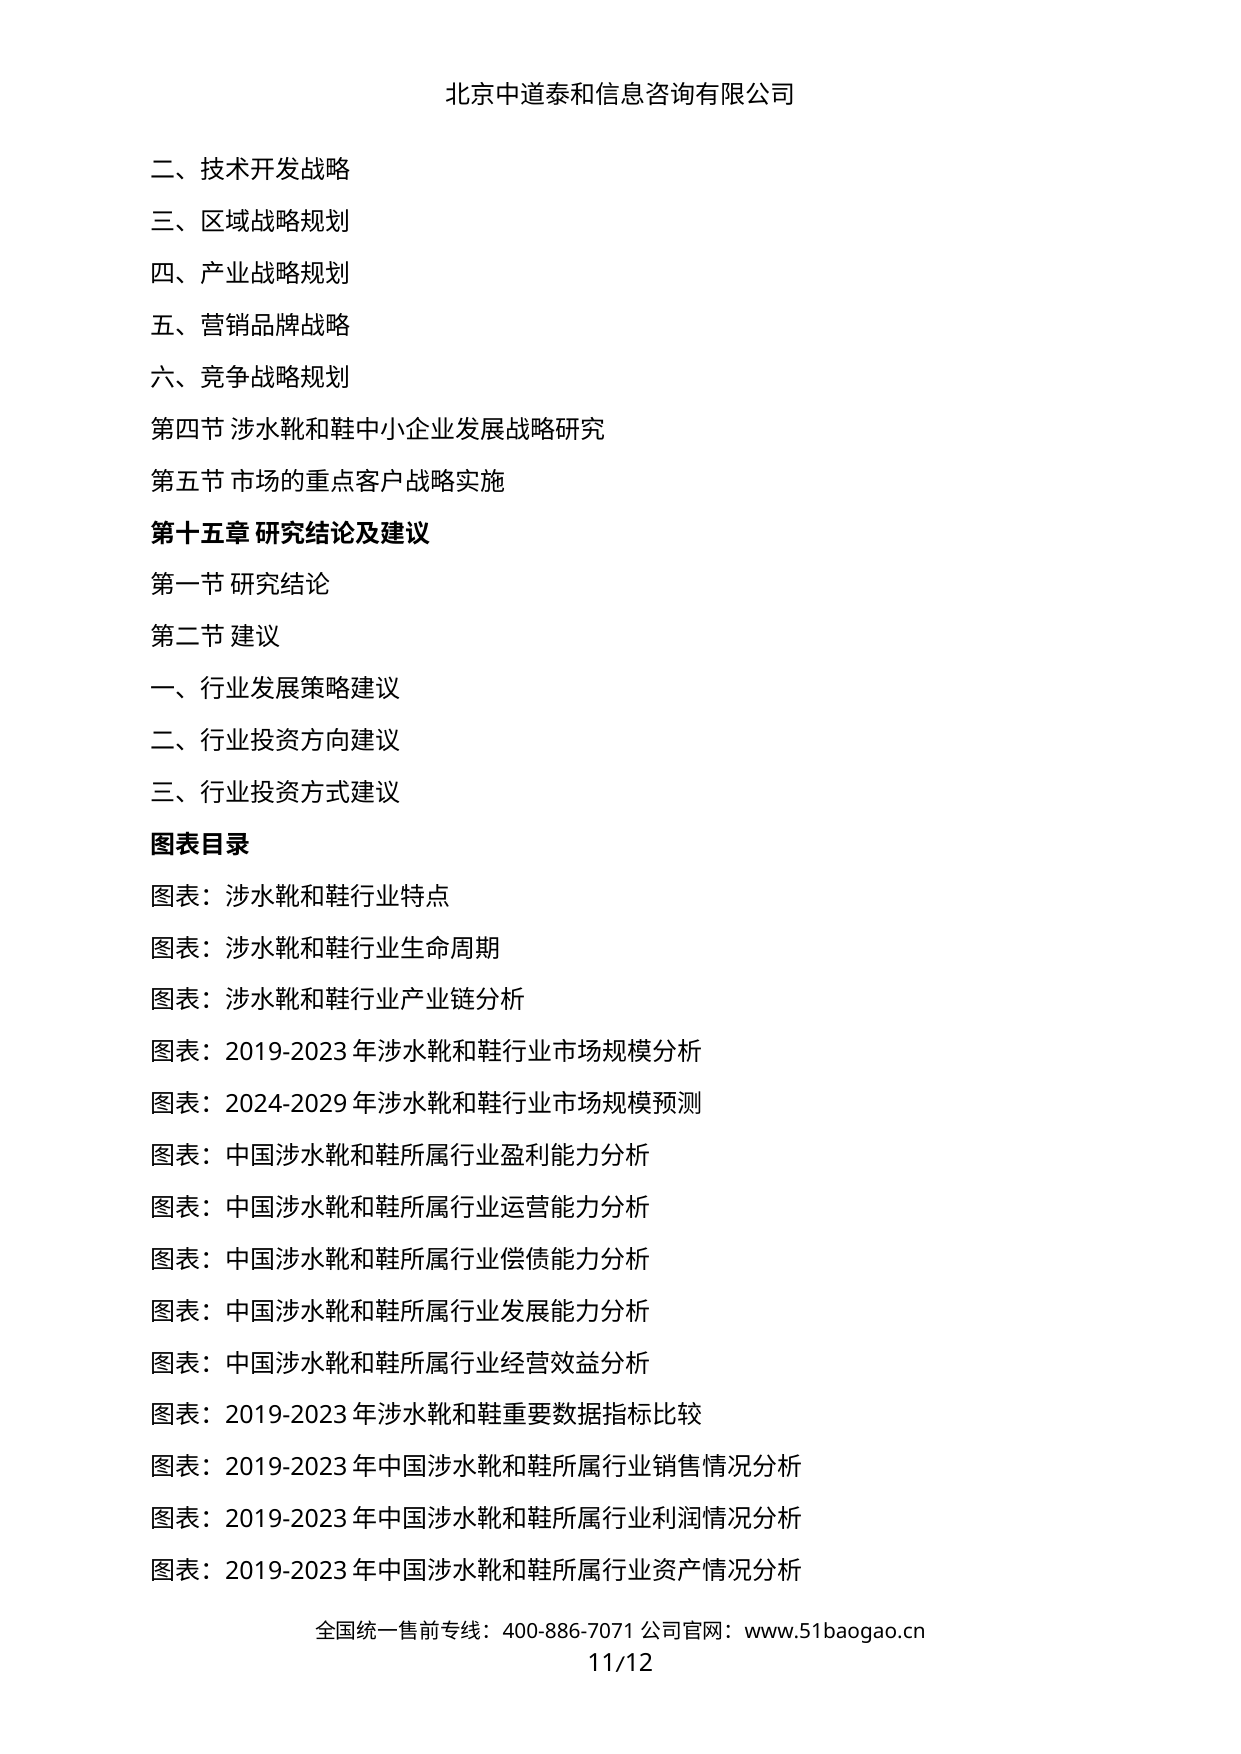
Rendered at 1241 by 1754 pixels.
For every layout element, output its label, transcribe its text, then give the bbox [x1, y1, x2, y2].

text 图表：涉水靴和鞋行业产业链分析 [150, 980, 1090, 1016]
text 图表：2024-2029年涉水靴和鞋行业市场规模预测 [150, 1084, 1090, 1120]
text 图表：2019-2023年涉水靴和鞋行业市场规模分析 [150, 1032, 1090, 1068]
text 图表：涉水靴和鞋行业特点 [150, 876, 1090, 912]
text 图表：2019-2023年中国涉水靴和鞋所属行业资产情况分析 [150, 1551, 1090, 1587]
text 三、区域战略规划 [150, 202, 1090, 238]
text 第十五章 研究结论及建议 [150, 513, 1090, 549]
text 图表：2019-2023年涉水靴和鞋重要数据指标比较 [150, 1395, 1090, 1431]
text 第五节 市场的重点客户战略实施 [150, 461, 1090, 497]
text 二、行业投资方向建议 [150, 721, 1090, 757]
text 第二节 建议 [150, 617, 1090, 653]
text 三、行业投资方式建议 [150, 772, 1090, 809]
text 五、营销品牌战略 [150, 306, 1090, 342]
text 第四节 涉水靴和鞋中小企业发展战略研究 [150, 409, 1090, 446]
text 图表：涉水靴和鞋行业生命周期 [150, 928, 1090, 964]
text 图表：2019-2023年中国涉水靴和鞋所属行业销售情况分析 [150, 1447, 1090, 1483]
text 四、产业战略规划 [150, 254, 1090, 290]
text 第一节 研究结论 [150, 565, 1090, 601]
text 图表：中国涉水靴和鞋所属行业偿债能力分析 [150, 1239, 1090, 1276]
text 一、行业发展策略建议 [150, 669, 1090, 705]
text 图表：中国涉水靴和鞋所属行业经营效益分析 [150, 1343, 1090, 1379]
text 二、技术开发战略 [150, 150, 1090, 186]
text 图表目录 [150, 824, 1090, 861]
text 图表：中国涉水靴和鞋所属行业发展能力分析 [150, 1291, 1090, 1327]
text 图表：中国涉水靴和鞋所属行业盈利能力分析 [150, 1136, 1090, 1172]
text 图表：中国涉水靴和鞋所属行业运营能力分析 [150, 1187, 1090, 1224]
text 六、竞争战略规划 [150, 357, 1090, 394]
text 图表：2019-2023年中国涉水靴和鞋所属行业利润情况分析 [150, 1499, 1090, 1535]
